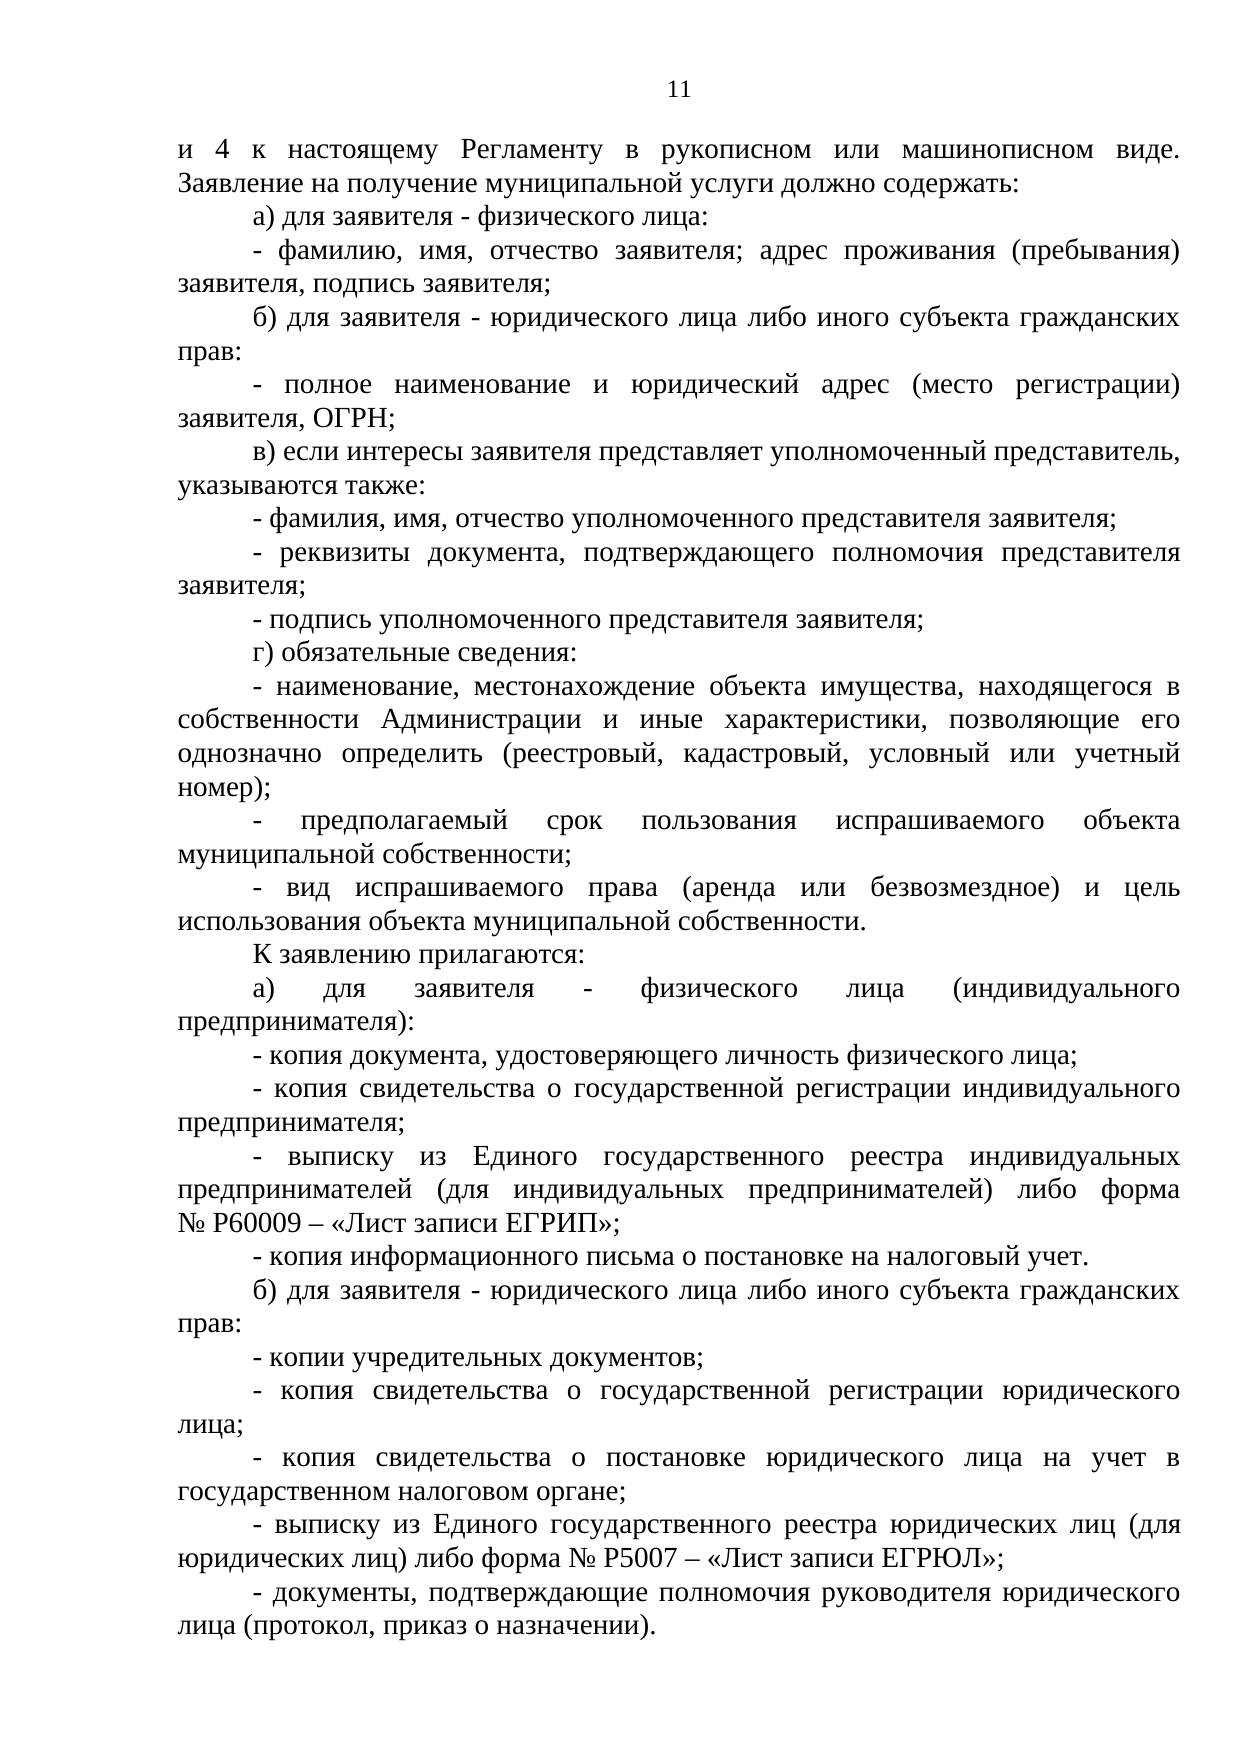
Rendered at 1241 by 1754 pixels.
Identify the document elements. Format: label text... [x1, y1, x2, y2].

text - фамилия, имя, отчество уполномоченного представителя заявителя; [177, 500, 1181, 534]
text а) для заявителя - физического лица (индивидуального предпринимателя): [177, 970, 1181, 1037]
text - реквизиты документа, подтверждающего полномочия представителя заявителя; [177, 534, 1181, 601]
text - копия свидетельства о государственной регистрации юридического лица; [177, 1372, 1181, 1439]
text б) для заявителя - юридического лица либо иного субъекта гражданских прав: [177, 299, 1181, 366]
text К заявлению прилагаются: [177, 936, 1181, 970]
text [177, 131, 1181, 198]
text - подпись уполномоченного представителя заявителя; [177, 601, 1181, 634]
text - копия свидетельства о постановке юридического лица на учет в государственном налоговом органе; [177, 1439, 1181, 1507]
text - копия свидетельства о государственной регистрации индивидуального предпринимателя; [177, 1071, 1181, 1138]
text - копия информационного письма о постановке на налоговый учет. [177, 1238, 1181, 1272]
text г) обязательные сведения: [177, 634, 1181, 668]
text - копия документа, удостоверяющего личность физического лица; [177, 1037, 1181, 1071]
text - выписку из Единого государственного реестра юридических лиц (для юридических лиц) либо форма № Р5007 – «Лист записи ЕГРЮЛ»; [177, 1507, 1181, 1574]
text в) если интересы заявителя представляет уполномоченный представитель, указываются также: [177, 433, 1181, 500]
text - документы, подтверждающие полномочия руководителя юридического лица (протокол, приказ о назначении). [177, 1574, 1181, 1641]
text - наименование, местонахождение объекта имущества, находящегося в собственности Администрации и иные характеристики, позволяющие его однозначно определить (реестровый, кадастровый, условный или учетный номер); [177, 668, 1181, 802]
text - фамилию, имя, отчество заявителя; адрес проживания (пребывания) заявителя, подпись заявителя; [177, 232, 1181, 299]
text - копии учредительных документов; [177, 1339, 1181, 1372]
text а) для заявителя - физического лица: [177, 198, 1181, 232]
text - вид испрашиваемого права (аренда или безвозмездное) и цель использования объекта муниципальной собственности. [177, 869, 1181, 936]
text - полное наименование и юридический адрес (место регистрации) заявителя, ОГРН; [177, 366, 1181, 433]
text б) для заявителя - юридического лица либо иного субъекта гражданских прав: [177, 1272, 1181, 1339]
text - выписку из Единого государственного реестра индивидуальных предпринимателей (для индивидуальных предпринимателей) либо форма № Р60009 – «Лист записи ЕГРИП»; [177, 1138, 1181, 1238]
text - предполагаемый срок пользования испрашиваемого объекта муниципальной собственности; [177, 802, 1181, 869]
